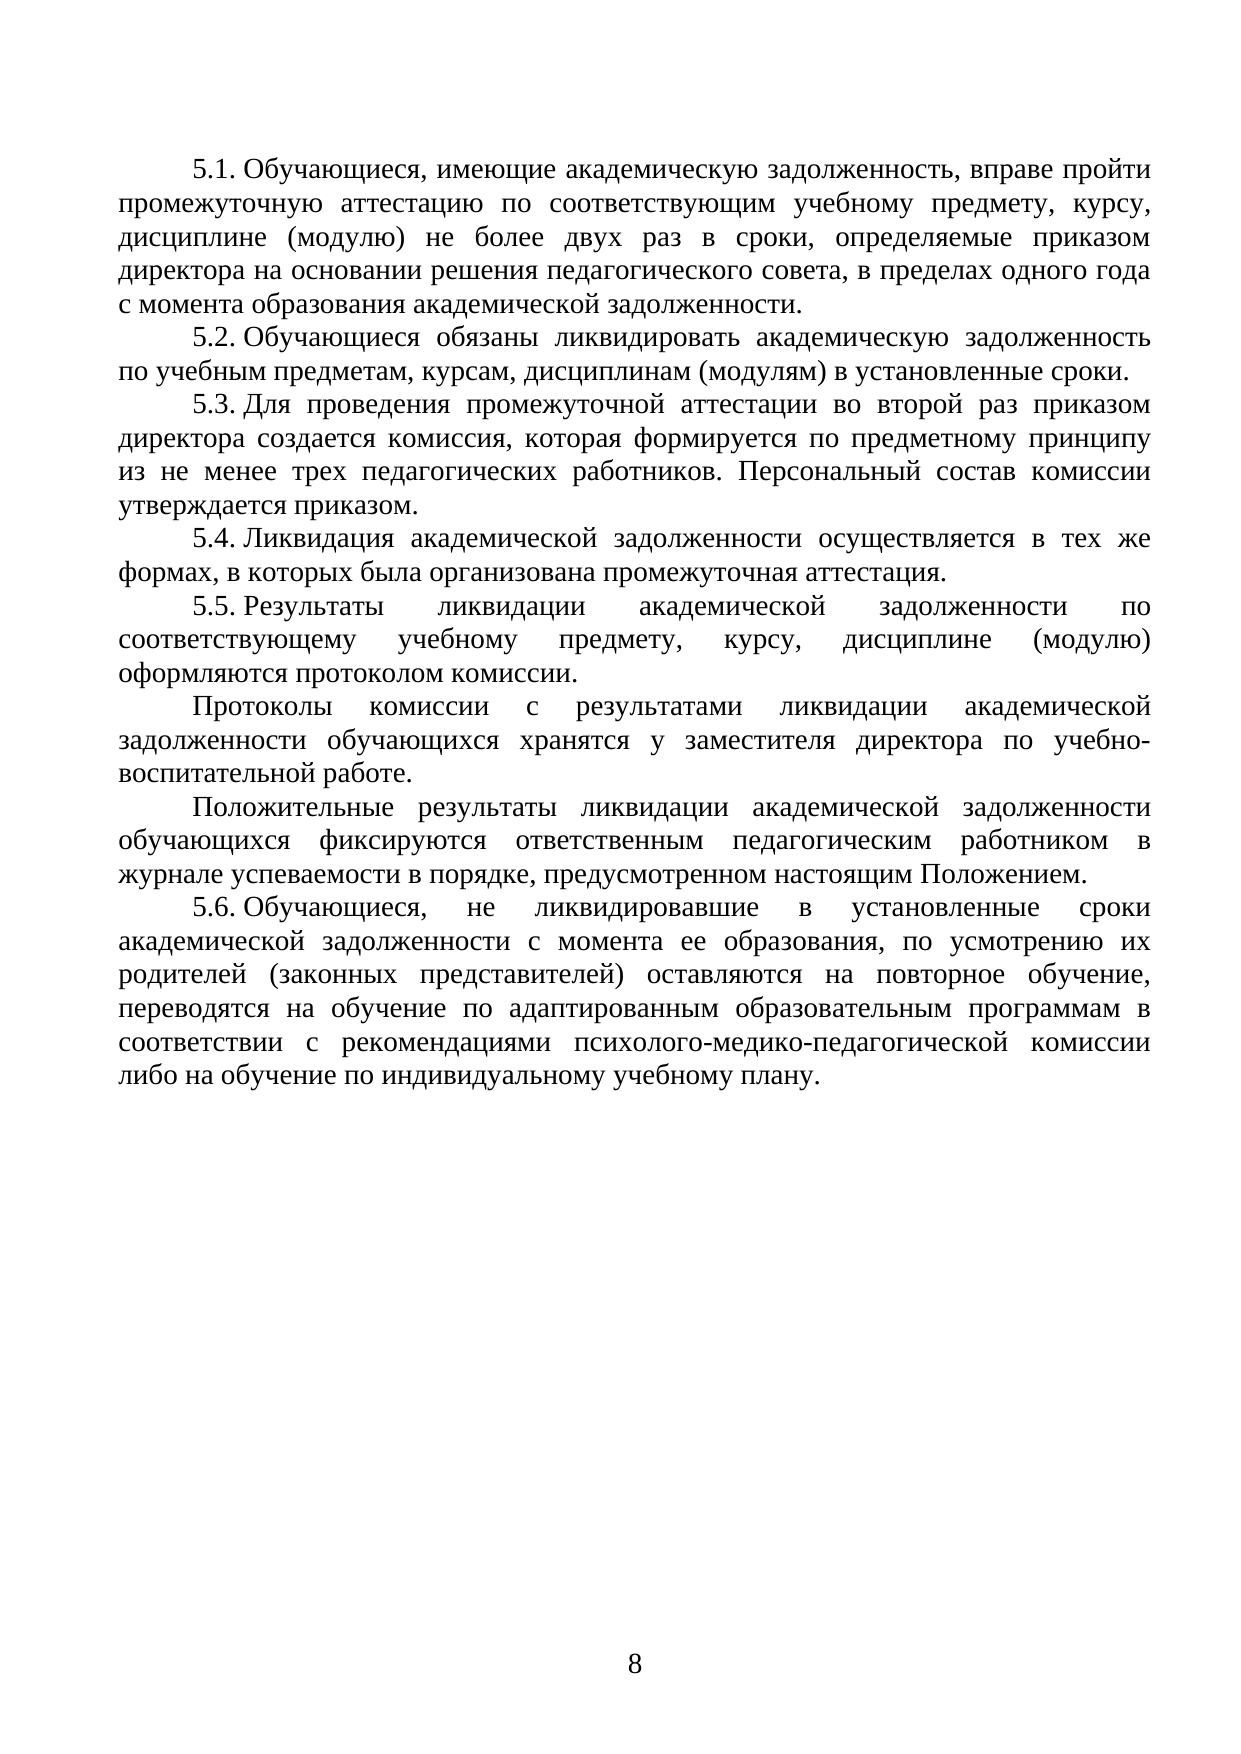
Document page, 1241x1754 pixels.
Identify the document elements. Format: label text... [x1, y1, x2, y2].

text 5.5. Результаты ликвидации академической задолженности по соответствующему учебному предмету, курсу, дисциплине (модулю) оформляются протоколом комиссии. [118, 588, 1152, 688]
text 5.3. Для проведения промежуточной аттестации во второй раз приказом директора создается комиссия, которая формируется по предметному принципу из не менее трех педагогических работников. Персональный состав комиссии утверждается приказом. [118, 386, 1152, 521]
text 5.2. Обучающиеся обязаны ликвидировать академическую задолженность по учебным предметам, курсам, дисциплинам (модулям) в установленные сроки. [118, 319, 1152, 386]
text 5.1. Обучающиеся, имеющие академическую задолженность, вправе пройти промежуточную аттестацию по соответствующим учебному предмету, курсу, дисциплине (модулю) не более двух раз в сроки, определяемые приказом директора на основании решения педагогического совета, в пределах одного года с момента образования академической задолженности. [118, 152, 1152, 319]
text Положительные результаты ликвидации академической задолженности обучающихся фиксируются ответственным педагогическим работником в журнале успеваемости в порядке, предусмотренном настоящим Положением. [118, 789, 1152, 889]
text 5.4. Ликвидация академической задолженности осуществляется в тех же формах, в которых была организована промежуточная аттестация. [118, 521, 1152, 588]
text 5.6. Обучающиеся, не ликвидировавшие в установленные сроки академической задолженности с момента ее образования, по усмотрению их родителей (законных представителей) оставляются на повторное обучение, переводятся на обучение по адаптированным образовательным программам в соответствии с рекомендациями психолого-медико-педагогической комиссии либо на обучение по индивидуальному учебному плану. [118, 889, 1152, 1091]
text Протоколы комиссии с результатами ликвидации академической задолженности обучающихся хранятся у заместителя директора по учебно-воспитательной работе. [118, 688, 1152, 789]
